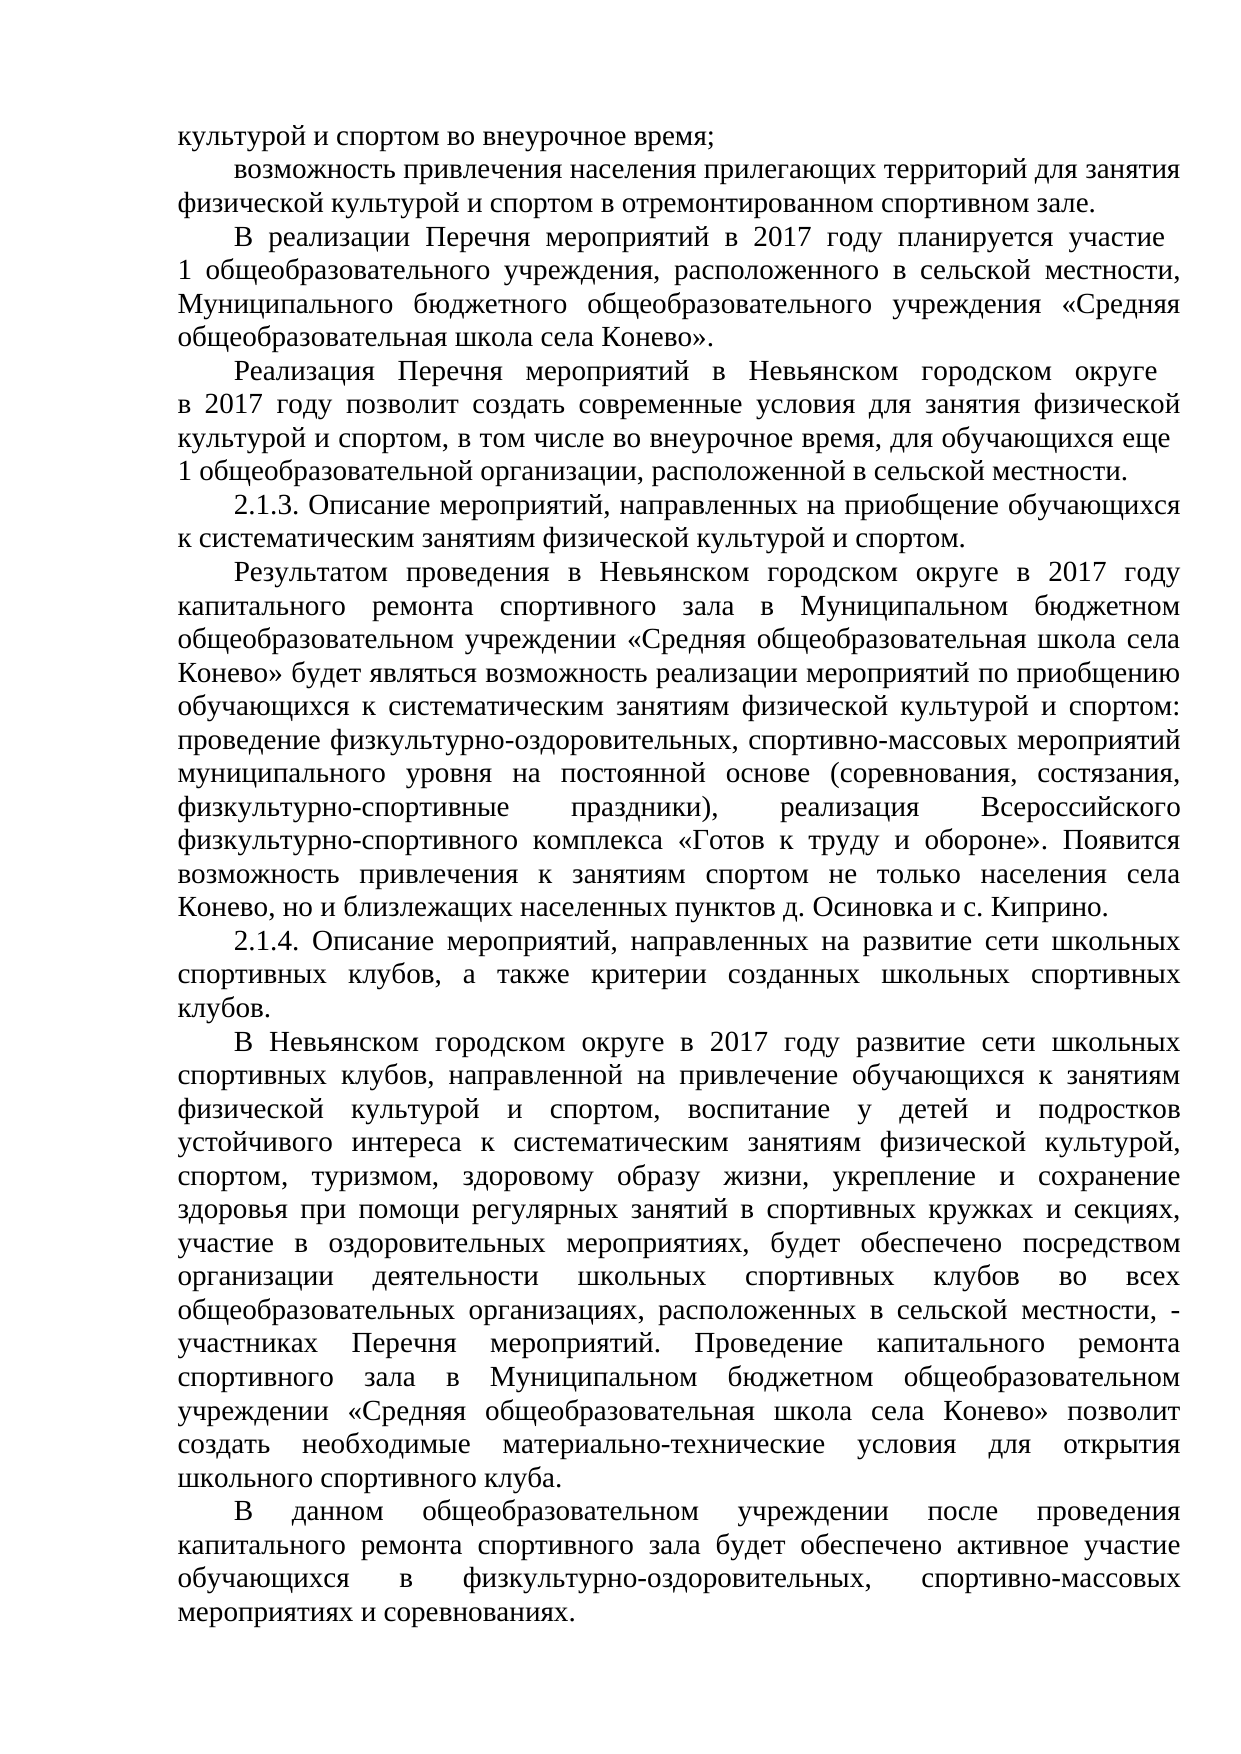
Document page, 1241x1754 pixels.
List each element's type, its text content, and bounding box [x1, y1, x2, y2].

text 2.1.3. Описание мероприятий, направленных на приобщение обучающихся к систематическим занятиям физической культурой и спортом. [177, 487, 1181, 554]
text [177, 118, 1181, 152]
text В Невьянском городском округе в 2017 году развитие сети школьных спортивных клубов, направленной на привлечение обучающихся к занятиям физической культурой и спортом, воспитание у детей и подростков устойчивого интереса к систематическим занятиям физической культурой, спортом, туризмом, здоровому образу жизни, укрепление и сохранение здоровья при помощи регулярных занятий в спортивных кружках и секциях, участие в оздоровительных мероприятиях, будет обеспечено посредством организации деятельности школьных спортивных клубов во всех общеобразовательных организациях, расположенных в сельской местности, - участниках Перечня мероприятий. Проведение капитального ремонта спортивного зала в Муниципальном бюджетном общеобразовательном учреждении «Средняя общеобразовательная школа села Конево» позволит создать необходимые материально-технические условия для открытия школьного спортивного клуба. [177, 1024, 1181, 1493]
text возможность привлечения населения прилегающих территорий для занятия физической культурой и спортом в отремонтированном спортивном зале. [177, 152, 1181, 219]
text В реализации Перечня мероприятий в 2017 году планируется участие 1 общеобразовательного учреждения, расположенного в сельской местности, Муниципального бюджетного общеобразовательного учреждения «Средняя общеобразовательная школа села Конево». [177, 219, 1181, 353]
text 2.1.4. Описание мероприятий, направленных на развитие сети школьных спортивных клубов, а также критерии созданных школьных спортивных клубов. [177, 923, 1181, 1024]
text В данном общеобразовательном учреждении после проведения капитального ремонта спортивного зала будет обеспечено активное участие обучающихся в физкультурно-оздоровительных, спортивно-массовых мероприятиях и соревнованиях. [177, 1493, 1181, 1627]
text Результатом проведения в Невьянском городском округе в 2017 году капитального ремонта спортивного зала в Муниципальном бюджетном общеобразовательном учреждении «Средняя общеобразовательная школа села Конево» будет являться возможность реализации мероприятий по приобщению обучающихся к систематическим занятиям физической культурой и спортом: проведение физкультурно-оздоровительных, спортивно-массовых мероприятий муниципального уровня на постоянной основе (соревнования, состязания, физкультурно-спортивные праздники), реализация Всероссийского физкультурно-спортивного комплекса «Готов к труду и обороне». Появится возможность привлечения к занятиям спортом не только населения села Конево, но и близлежащих населенных пунктов д. Осиновка и с. Киприно. [177, 554, 1181, 923]
text Реализация Перечня мероприятий в Невьянском городском округе в 2017 году позволит создать современные условия для занятия физической культурой и спортом, в том числе во внеурочное время, для обучающихся еще 1 общеобразовательной организации, расположенной в сельской местности. [177, 353, 1181, 487]
